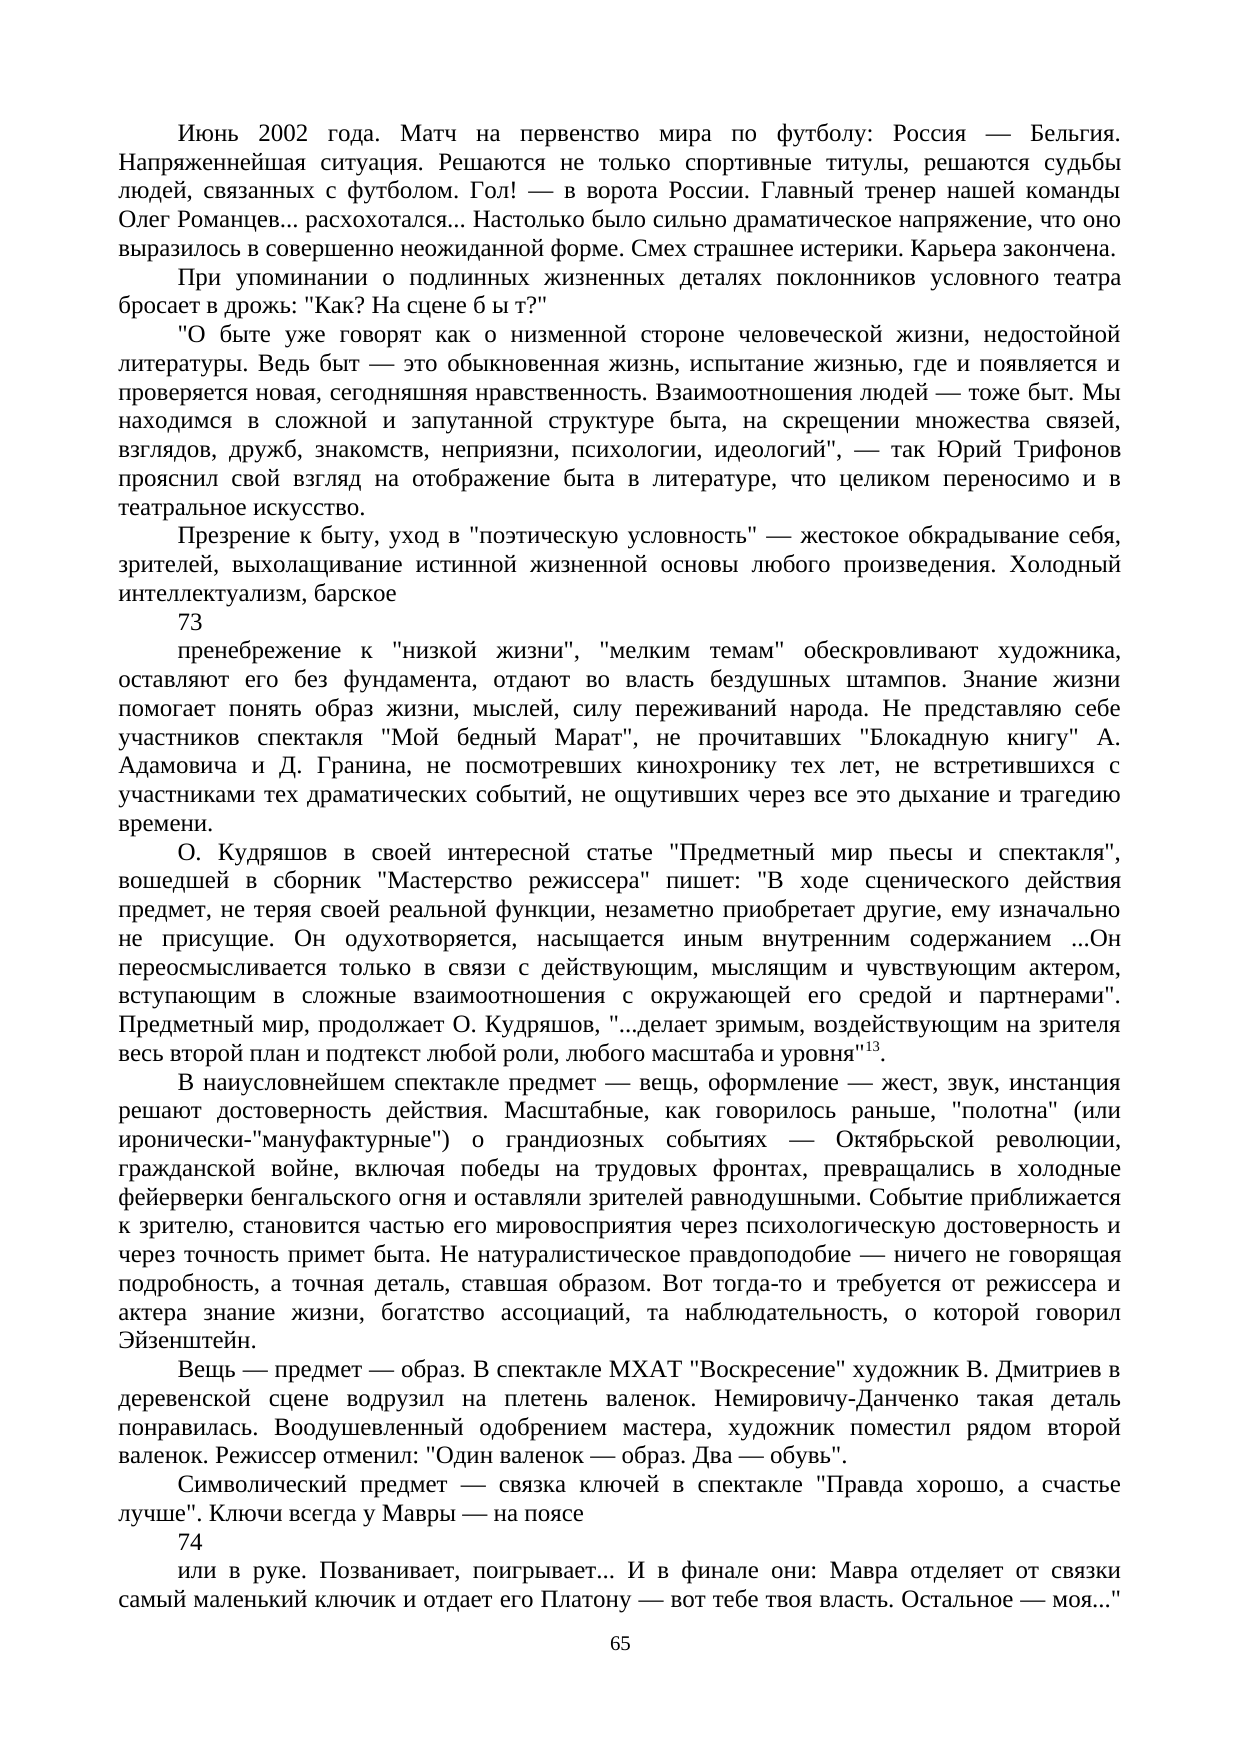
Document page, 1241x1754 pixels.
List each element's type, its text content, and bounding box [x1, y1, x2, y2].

text При упоминании о подлинных жизненных деталях поклонников условного театра бросает в дрожь: "Как? На сцене б ы т?" [118, 262, 1122, 319]
text 74 [118, 1527, 1122, 1556]
text 73 [118, 607, 1122, 636]
text В наиусловнейшем спектакле предмет — вещь, оформление — жест, звук, инстанция решают достоверность действия. Масштабные, как говорилось раньше, "полотна" (или иронически-"мануфактурные") о грандиозных событиях — Октябрьской революции, гражданской войне, включая победы на трудовых фронтах, превращались в холодные фейерверки бенгальского огня и оставляли зрителей равнодушными. Событие приближается к зрителю, становится частью его мировосприятия через психологическую достоверность и через точность примет быта. Не натуралистическое правдоподобие — ничего не говорящая подробность, а точная деталь, ставшая образом. Вот тогда-то и требуется от режиссера и актера знание жизни, богатство ассоциаций, та наблюдательность, о которой говорил Эйзенштейн. [118, 1067, 1122, 1354]
text Июнь 2002 года. Матч на первенство мира по футболу: Россия — Бельгия. Напряженнейшая ситуация. Решаются не только спортивные титулы, решаются судьбы людей, связанных с футболом. Гол! — в ворота России. Главный тренер нашей команды Олег Романцев... расхохотался... Настолько было сильно драматическое напряжение, что оно выразилось в совершенно неожиданной форме. Смех страшнее истерики. Карьера закончена. [118, 118, 1122, 262]
text Вещь — предмет — образ. В спектакле МХАТ "Воскресение" художник В. Дмитриев в деревенской сцене водрузил на плетень валенок. Немировичу-Данченко такая деталь понравилась. Воодушевленный одобрением мастера, художник поместил рядом второй валенок. Режиссер отменил: "Один валенок — образ. Два — обувь". [118, 1354, 1122, 1469]
text Символический предмет — связка ключей в спектакле "Правда хорошо, а счастье лучше". Ключи всегда у Мавры — на поясе [118, 1469, 1122, 1527]
text пренебрежение к "низкой жизни", "мелким темам" обескровливают художника, оставляют его без фундамента, отдают во власть бездушных штампов. Знание жизни помогает понять образ жизни, мыслей, силу переживаний народа. Не представляю себе участников спектакля "Мой бедный Марат", не прочитавших "Блокадную книгу" А. Адамовича и Д. Гранина, не посмотревших кинохронику тех лет, не встретившихся с участниками тех драматических событий, не ощутивших через все это дыхание и трагедию времени. [118, 636, 1122, 837]
text Презрение к быту, уход в "поэтическую условность" — жестокое обкрадывание себя, зрителей, выхолащивание истинной жизненной основы любого произведения. Холодный интеллектуализм, барское [118, 521, 1122, 607]
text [118, 1556, 1122, 1613]
text "О быте уже говорят как о низменной стороне человеческой жизни, недостойной литературы. Ведь быт — это обыкновенная жизнь, испытание жизнью, где и появляется и проверяется новая, сегодняшняя нравственность. Взаимоотношения людей — тоже быт. Мы находимся в сложной и запутанной структуре быта, на скрещении множества связей, взглядов, дружб, знакомств, неприязни, психологии, идеологий", — так Юрий Трифонов прояснил свой взгляд на отображение быта в литературе, что целиком переносимо и в театральное искусство. [118, 319, 1122, 521]
text О. Кудряшов в своей интересной статье "Предметный мир пьесы и спектакля", вошедшей в сборник "Мастерство режиссера" пишет: "В ходе сценического действия предмет, не теряя своей реальной функции, незаметно приобретает другие, ему изначально не присущие. Он одухотворяется, насыщается иным внутренним содержанием ...Он переосмысливается только в связи с действующим, мыслящим и чувствующим актером, вступающим в сложные взаимоотношения с окружающей его средой и партнерами". Предметный мир, продолжает О. Кудряшов, "...делает зримым, воздействующим на зрителя весь второй план и подтекст любой роли, любого масштаба и уровня". [118, 837, 1122, 1067]
